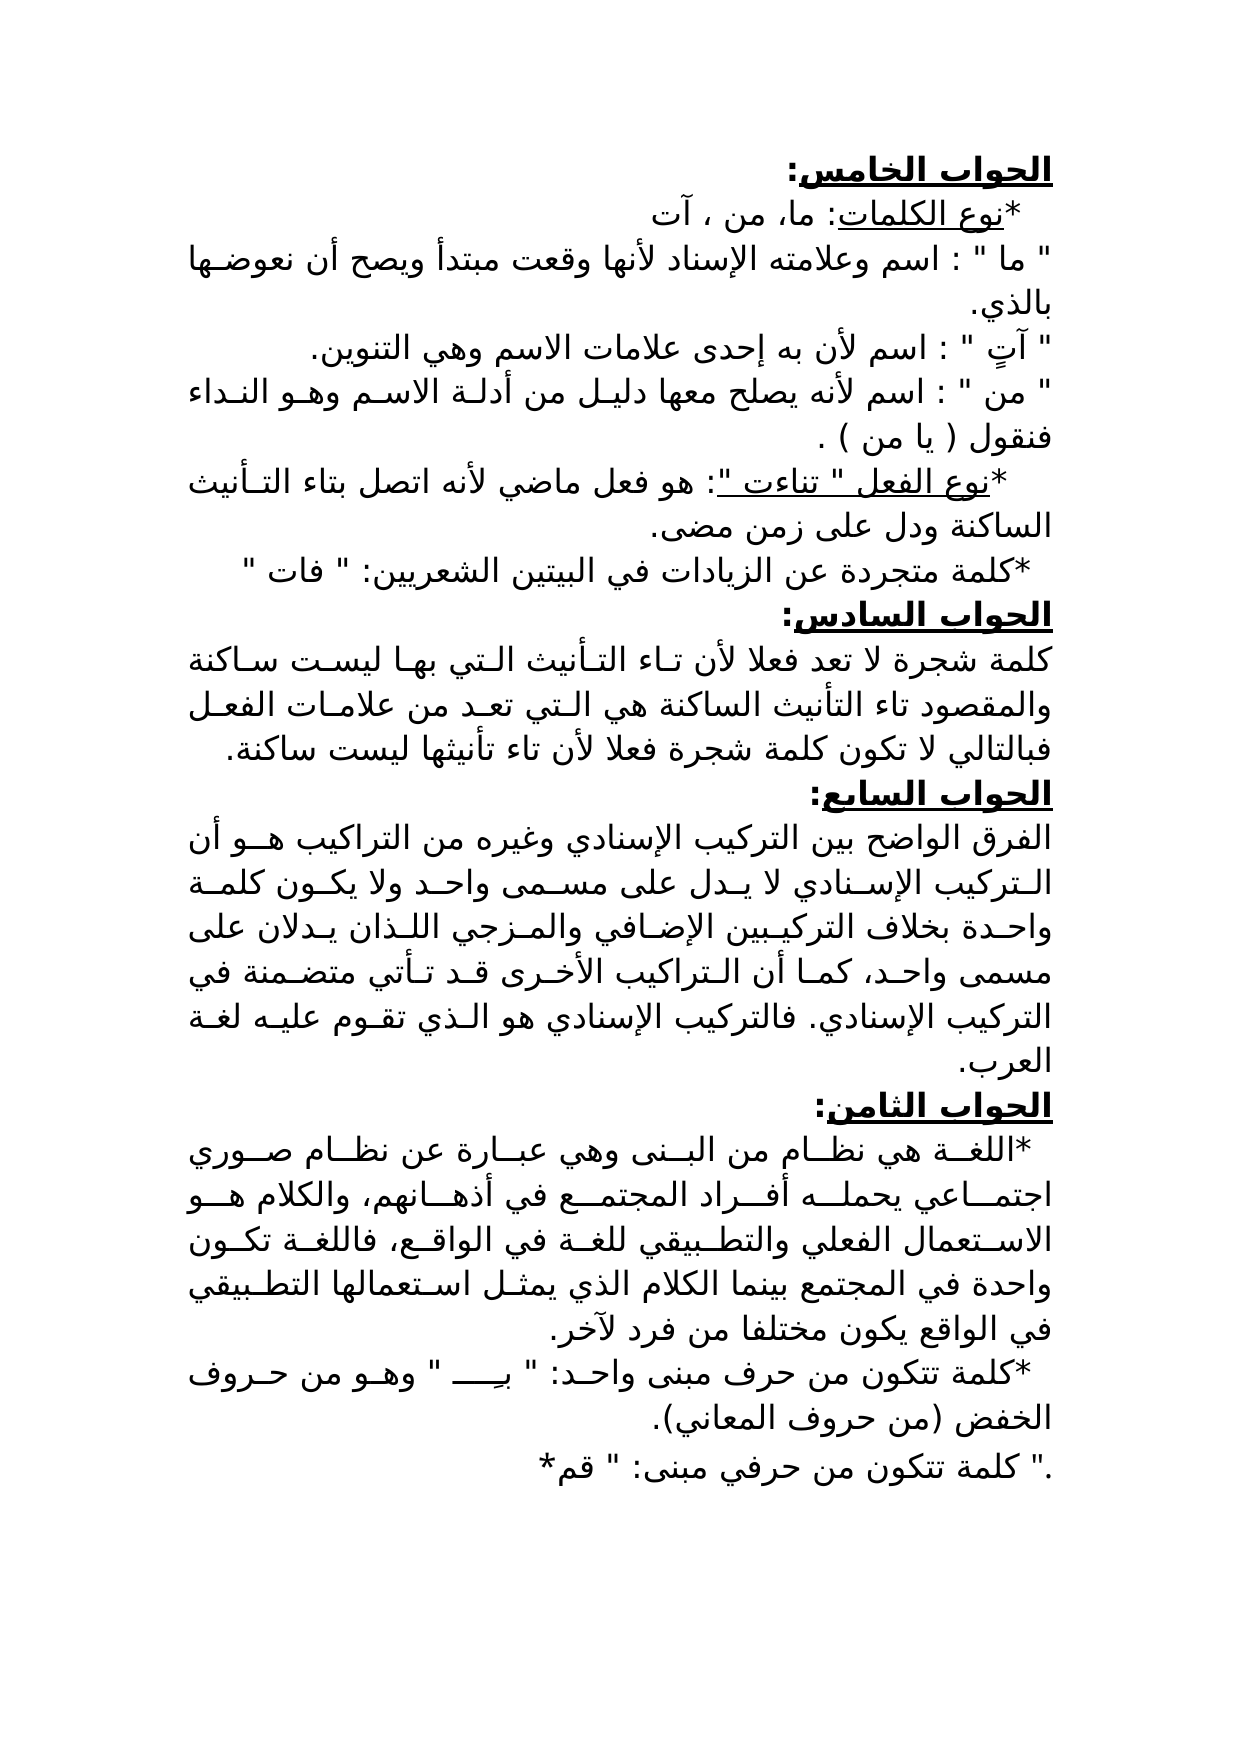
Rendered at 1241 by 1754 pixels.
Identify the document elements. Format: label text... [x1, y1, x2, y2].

text *اللغة هي نظام من البنى وهي عبارة عن نظام صوري اجتماعي يحمله أفراد المجتمع في أذهانهم، والكلام هو الاستعمال الفعلي والتطبيقي للغة في الواقع، فاللغة تكون واحدة في المجتمع بينما الكلام الذي يمثل استعمالها التطبيقي في الواقع يكون مختلفا من فرد لآخر. [187, 1131, 1053, 1348]
text *كلمة تتكون من حرف مبنى واحد: " بـِـــ " وهو من حروف الخفض (من حروف المعاني). [187, 1354, 1053, 1437]
text *نوع الفعل " تناءت ": هو فعل ماضي لأنه اتصل بتاء التأنيث الساكنة ودل على زمن مضى. [187, 462, 1053, 546]
text *كلمة تتكون من حرفي مبنى: " قم ". [187, 1443, 1053, 1488]
text *نوع الكلمات: ما، من ، آت [187, 194, 1053, 233]
text " من " : اسم لأنه يصلح معها دليل من أدلة الاسم وهو النداء فنقول ( يا من ) . [187, 373, 1053, 456]
text الفرق الواضح بين التركيب الإسنادي وغيره من التراكيب هو أن التركيب الإسنادي لا يدل على مسمى واحد ولا يكون كلمة واحدة بخلاف التركيبين الإضافي والمزجي اللذان يدلان على مسمى واحد، كما أن التراكيب الأخرى قد تأتي متضمنة في التركيب الإسنادي. فالتركيب الإسنادي هو الذي تقوم عليه لغة العرب. [187, 819, 1053, 1081]
text الجواب الخامس: [187, 150, 1053, 189]
text كلمة شجرة لا تعد فعلا لأن تاء التأنيث التي بها ليست ساكنة والمقصود تاء التأنيث الساكنة هي التي تعد من علامات الفعل فبالتالي لا تكون كلمة شجرة فعلا لأن تاء تأنيثها ليست ساكنة. [187, 640, 1053, 768]
text الجواب السابع: [187, 774, 1053, 813]
text " ما " : اسم وعلامته الإسناد لأنها وقعت مبتدأ ويصح أن نعوضها بالذي. [187, 239, 1053, 323]
text *كلمة متجردة عن الزيادات في البيتين الشعريين: " فات " [187, 551, 1053, 590]
text " آتٍ " : اسم لأن به إحدى علامات الاسم وهي التنوين. [187, 328, 1053, 367]
text الجواب الثامن: [187, 1086, 1053, 1125]
text الجواب السادس: [187, 596, 1053, 635]
